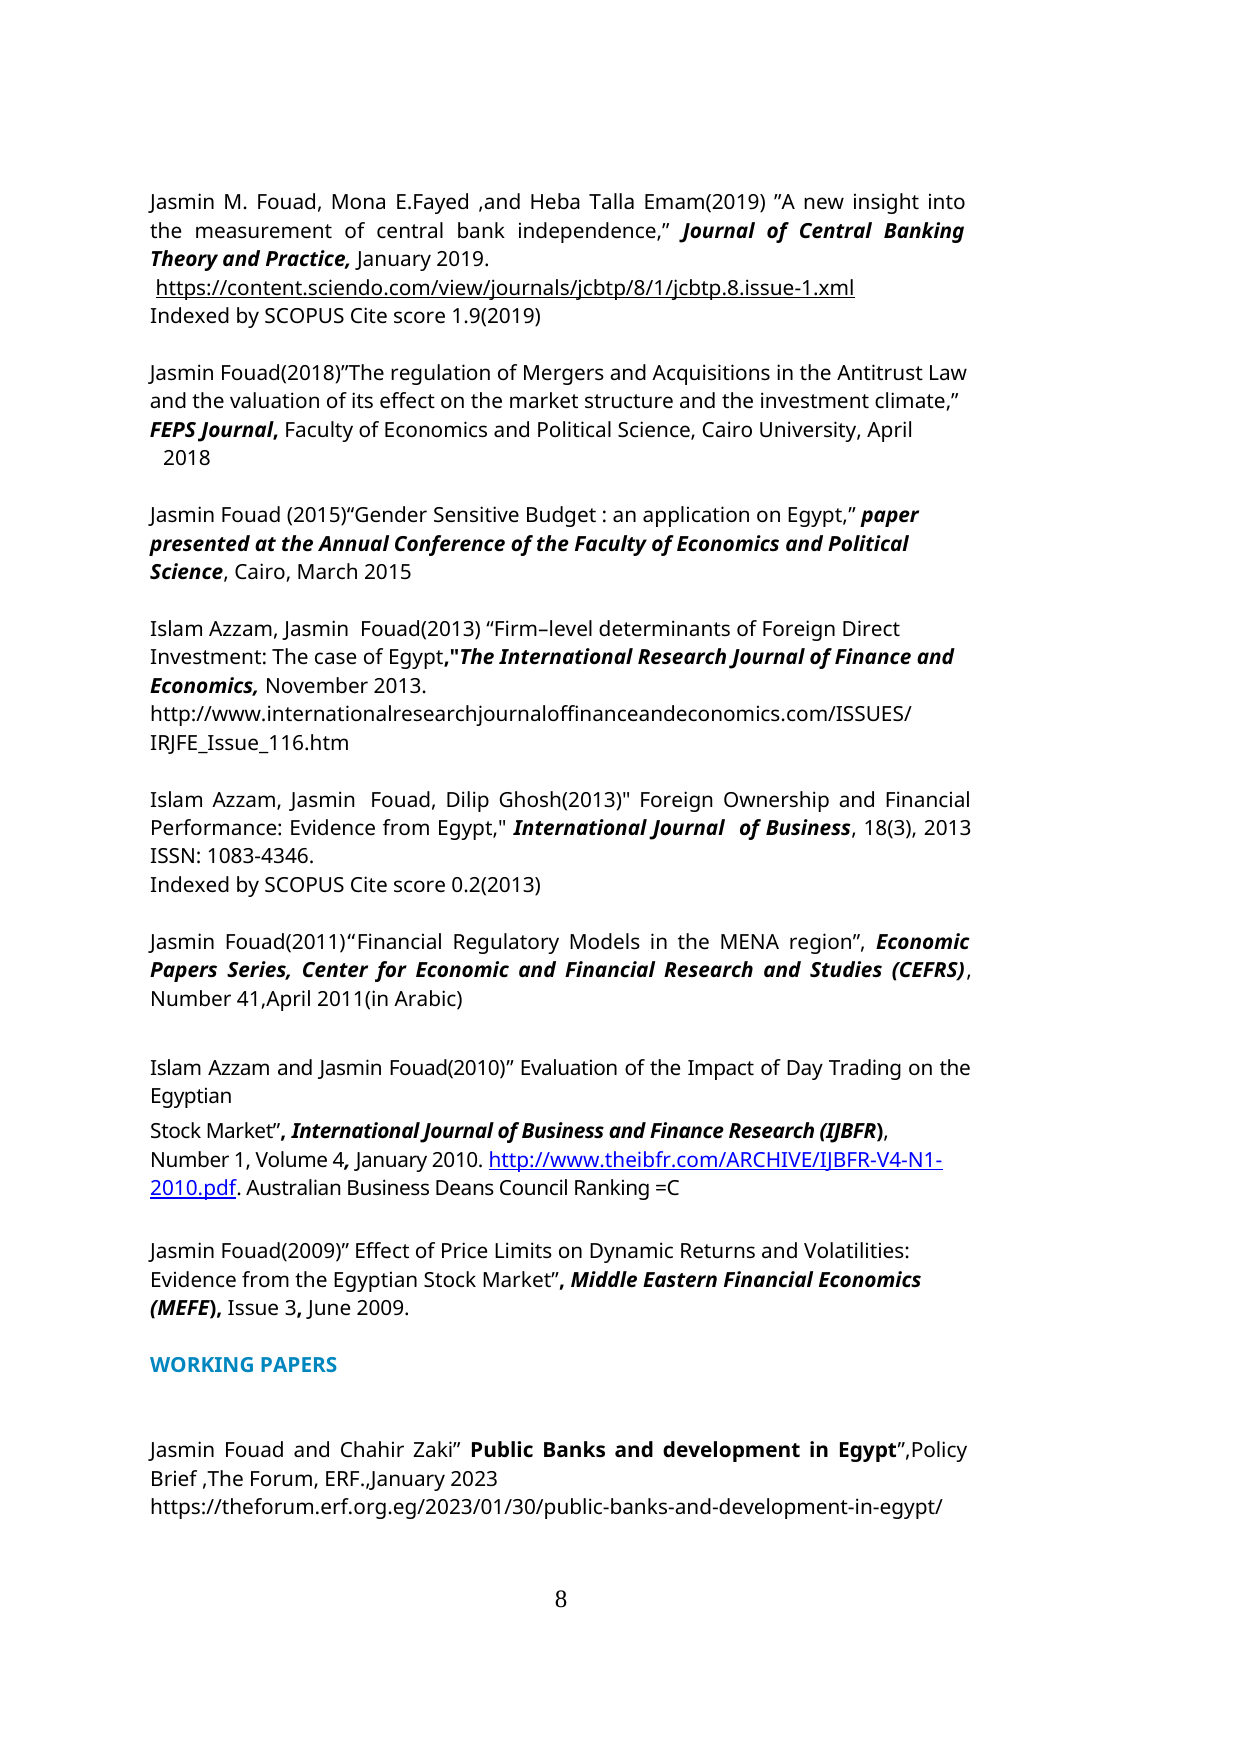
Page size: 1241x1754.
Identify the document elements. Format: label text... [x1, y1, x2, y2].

text Jasmin Fouad(2018)”The regulation of Mergers and Acquisitions in the Antitrust Law and the valuation of its effect on the market structure and the investment climate,” FEPS Journal, Faculty of Economics and Political Science, Cairo University, April 2018 [150, 358, 972, 472]
text Indexed by SCOPUS Cite score 0.2(2013) [150, 870, 967, 898]
text Islam Azzam, Jasmin Fouad(2013) “Firm–level determinants of Foreign Direct Investment: The case of Egypt,"The International Research Journal of Finance and Economics, November 2013. http://www.internationalresearchjournaloffinanceandeconomics.com/ISSUES/IRJFE_Issue_116.htm [150, 614, 972, 756]
text Jasmin Fouad and Chahir Zaki” Public Banks and development in Egypt”,Policy Brief ,The Forum, ERF.,January 2023 [150, 1435, 967, 1492]
text WORKING PAPERS [150, 1350, 972, 1378]
text Jasmin M. Fouad, Mona E.Fayed ,and Heba Talla Emam(2019) ”A new insight into the measurement of central bank independence,” Journal of Central Banking Theory and Practice, January 2019. [150, 187, 967, 273]
text Jasmin Fouad(2011)“Financial Regulatory Models in the MENA region”, Economic Papers Series, Center for Economic and Financial Research and Studies (CEFRS), Number 41,April 2011(in Arabic) [150, 927, 972, 1012]
text Indexed by SCOPUS Cite score 1.9(2019) [150, 301, 967, 330]
text Jasmin Fouad(2009)” Effect of Price Limits on Dynamic Returns and Volatilities: Evidence from the Egyptian Stock Market”, Middle Eastern Financial Economics (MEFE), Issue 3, June 2009. [150, 1236, 972, 1322]
text https://theforum.erf.org.eg/2023/01/30/public-banks-and-development-in-egypt/ [150, 1492, 967, 1521]
text Islam Azzam and Jasmin Fouad(2010)” Evaluation of the Impact of Day Trading on the Egyptian [150, 1053, 972, 1110]
text Stock Market”, International Journal of Business and Finance Research (IJBFR), Number 1, Volume 4, January 2010. http://www.theibfr.com/ARCHIVE/IJBFR-V4-N1-2010.pdf. Australian Business Deans Council Ranking =C [150, 1116, 972, 1230]
text https://content.sciendo.com/view/journals/jcbtp/8/1/jcbtp.8.issue-1.xml [150, 273, 967, 301]
text Islam Azzam, Jasmin Fouad, Dilip Ghosh(2013)" Foreign Ownership and Financial Performance: Evidence from Egypt," International Journal of Business, 18(3), 2013 ISSN: 1083-4346. [150, 785, 972, 870]
text Jasmin Fouad (2015)“Gender Sensitive Budget : an application on Egypt,” paper presented at the Annual Conference of the Faculty of Economics and Political Science, Cairo, March 2015 [150, 500, 972, 586]
